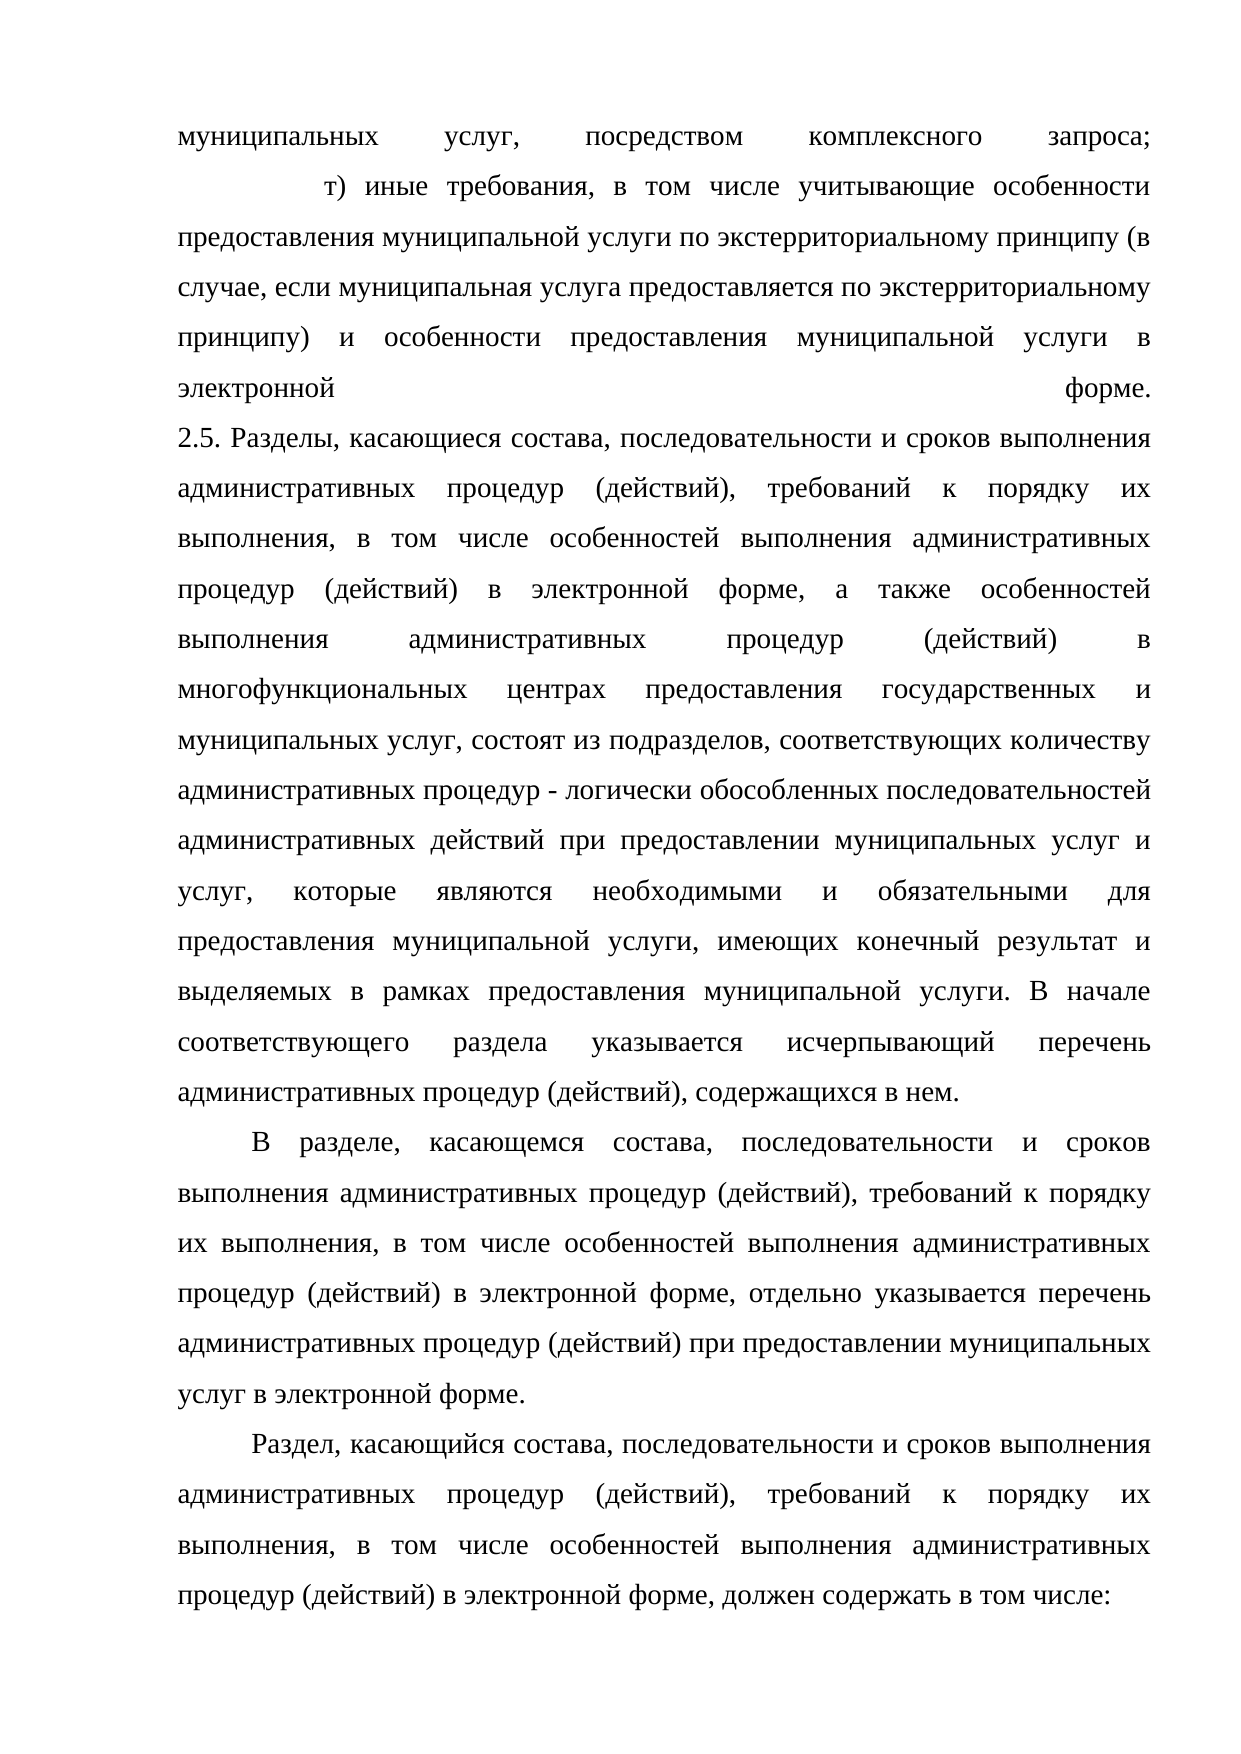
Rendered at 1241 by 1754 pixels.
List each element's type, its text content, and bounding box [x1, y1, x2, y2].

text В разделе, касающемся состава, последовательности и сроков выполнения административных процедур (действий), требований к порядку их выполнения, в том числе особенностей выполнения административных процедур (действий) в электронной форме, отдельно указывается перечень административных процедур (действий) при предоставлении муниципальных услуг в электронной форме. [177, 1124, 1152, 1409]
text Раздел, касающийся состава, последовательности и сроков выполнения административных процедур (действий), требований к порядку их выполнения, в том числе особенностей выполнения административных процедур (действий) в электронной форме, должен содержать в том числе: [177, 1426, 1152, 1611]
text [177, 118, 1152, 1108]
